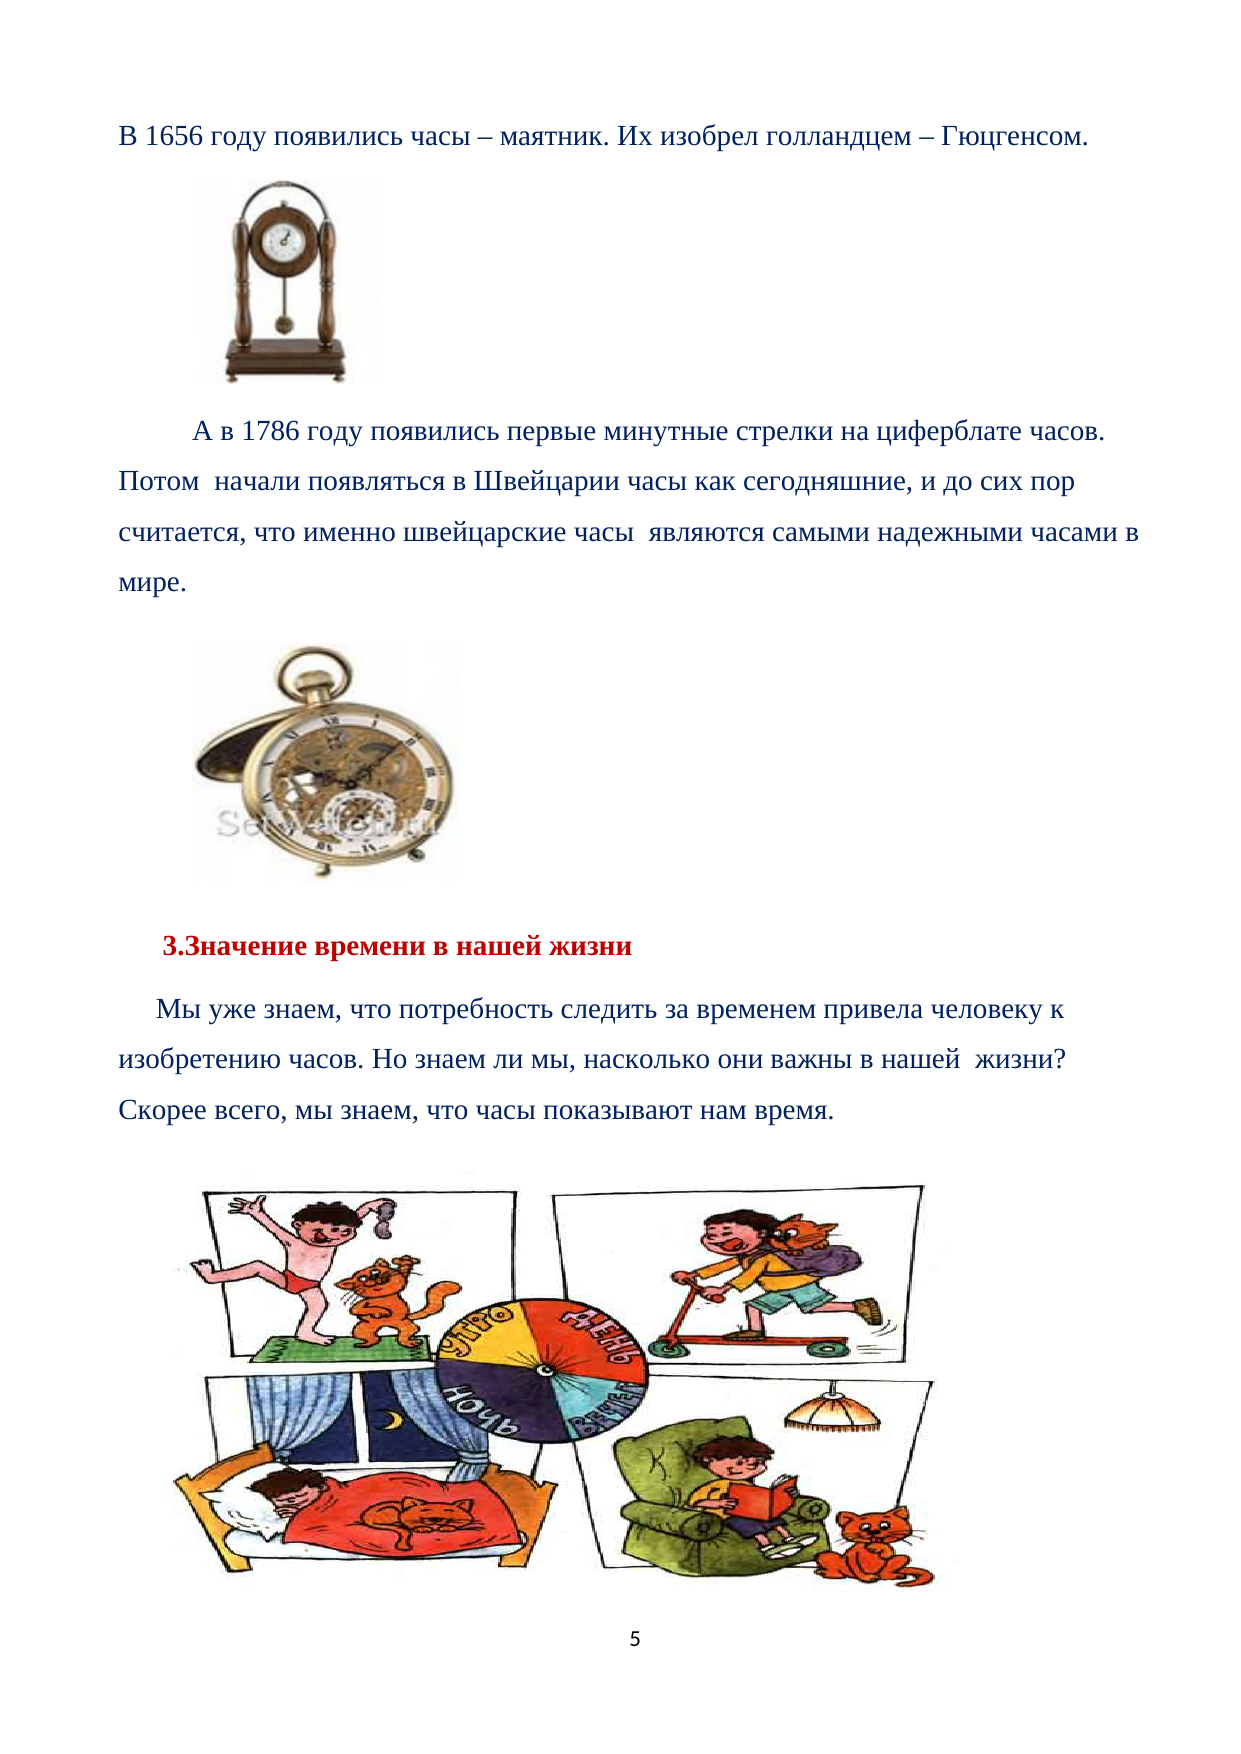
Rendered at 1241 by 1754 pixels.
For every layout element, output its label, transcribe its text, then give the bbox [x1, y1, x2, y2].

picture [191, 643, 459, 883]
text Мы уже знаем, что потребность следить за временем привела человеку к изобретению часов. Но знаем ли мы, насколько они важны в нашей жизни? Скорее всего, мы знаем, что часы показывают нам время. [118, 991, 1152, 1125]
text 3.Значение времени в нашей жизни [162, 928, 1152, 962]
picture [191, 180, 381, 384]
picture [162, 1171, 960, 1592]
text В 1656 году появились часы – маятник. Их изобрел голландцем – Гюцгенсом. [118, 118, 1152, 152]
text А в 1786 году появились первые минутные стрелки на циферблате часов. Потом начали появляться в Швейцарии часы как сегодняшние, и до сих пор считается, что именно швейцарские часы являются самыми надежными часами в мире. [118, 413, 1152, 598]
